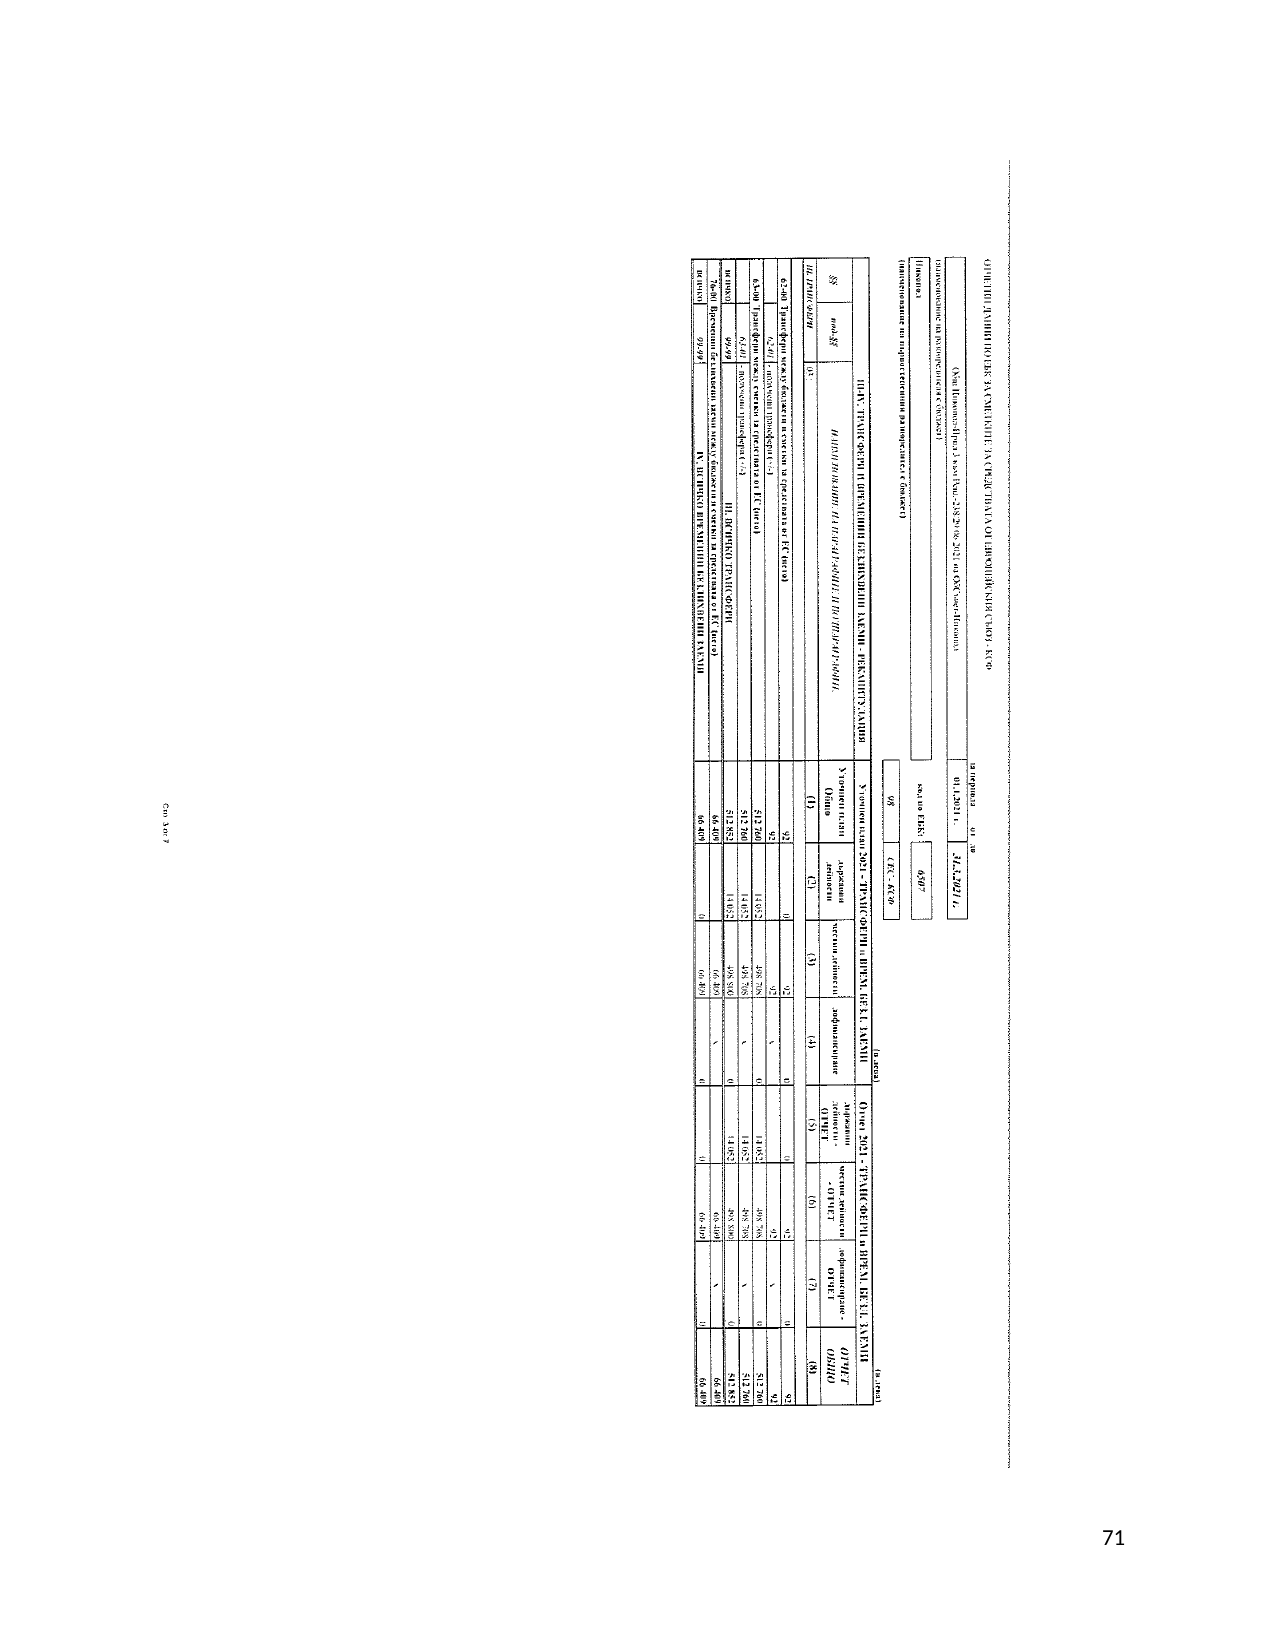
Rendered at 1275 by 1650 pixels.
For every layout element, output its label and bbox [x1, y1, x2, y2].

picture [150, 150, 1096, 1487]
